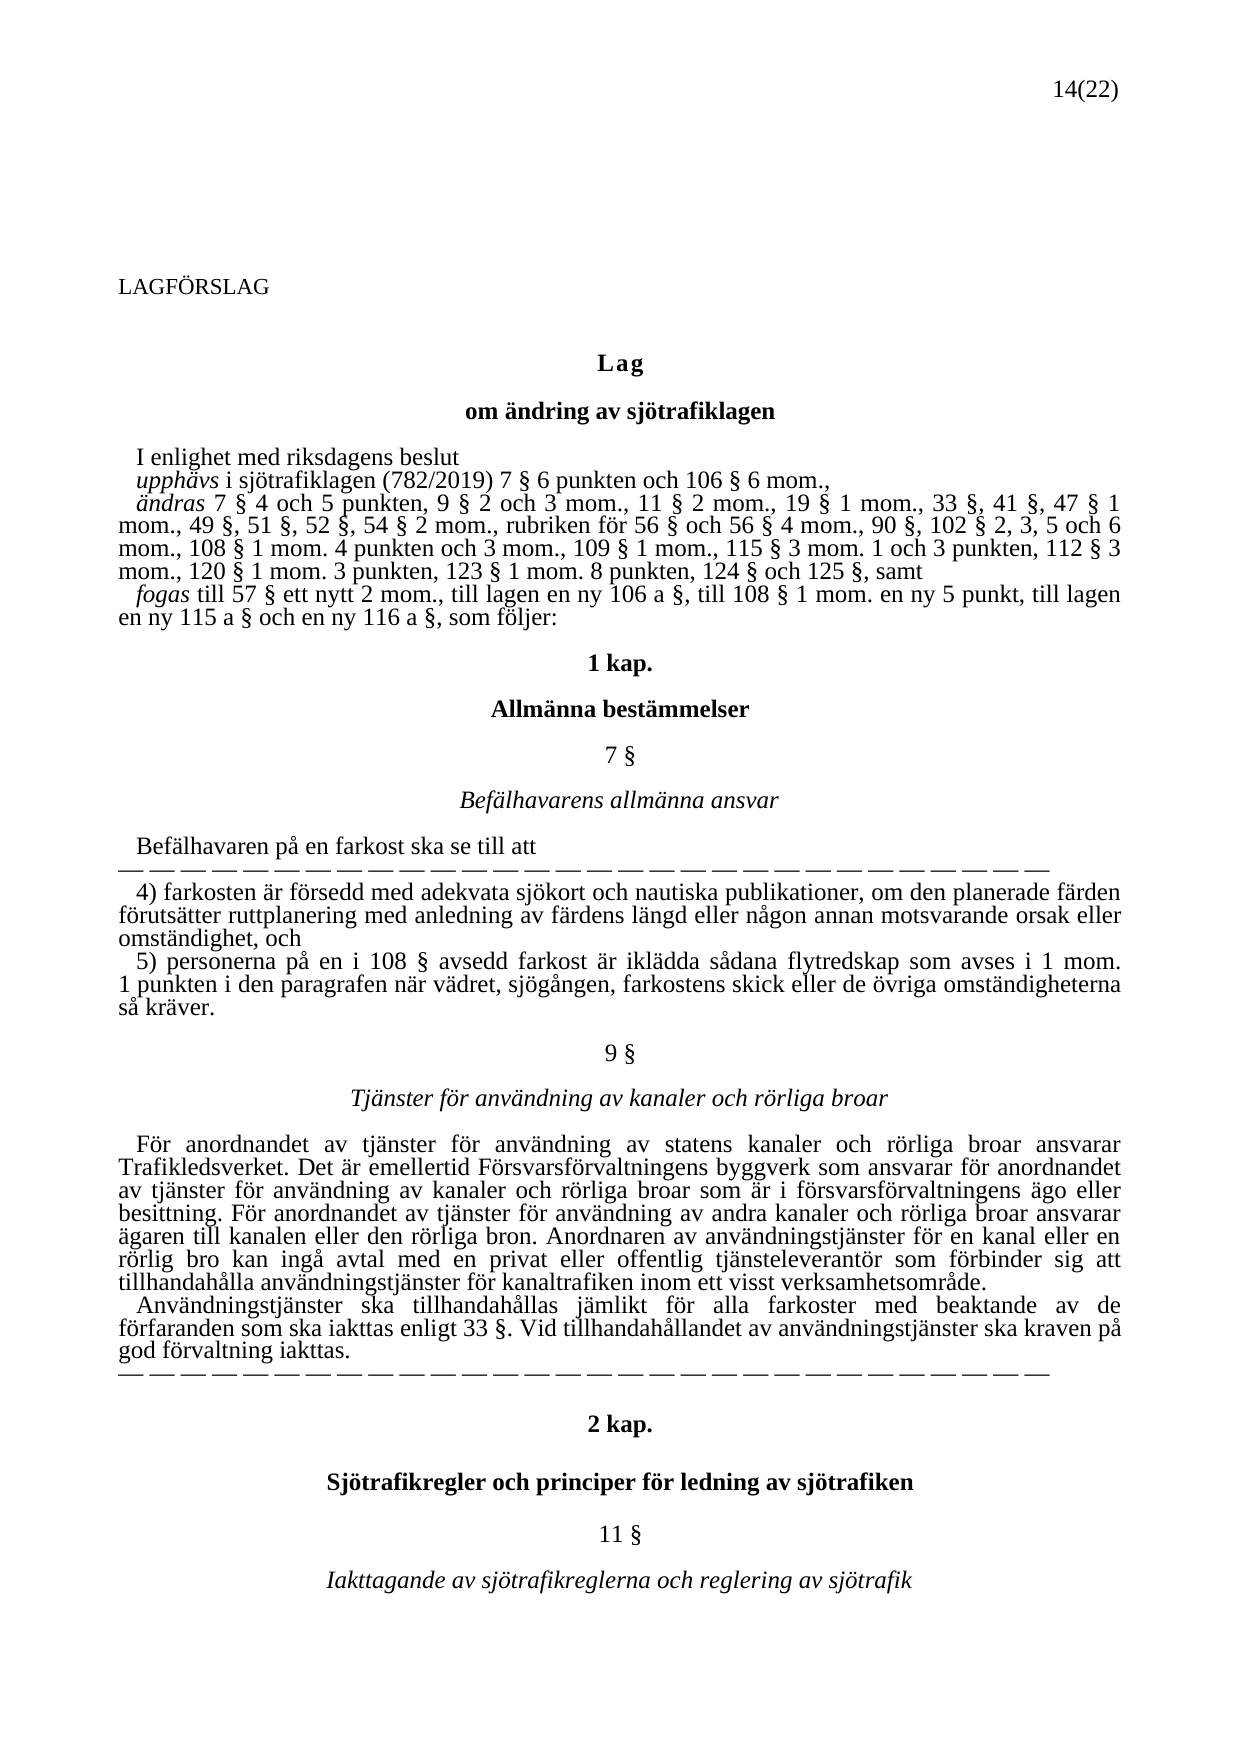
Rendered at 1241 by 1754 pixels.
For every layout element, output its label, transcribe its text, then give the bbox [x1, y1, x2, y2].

text LAGFÖRSLAG [118, 276, 1122, 299]
